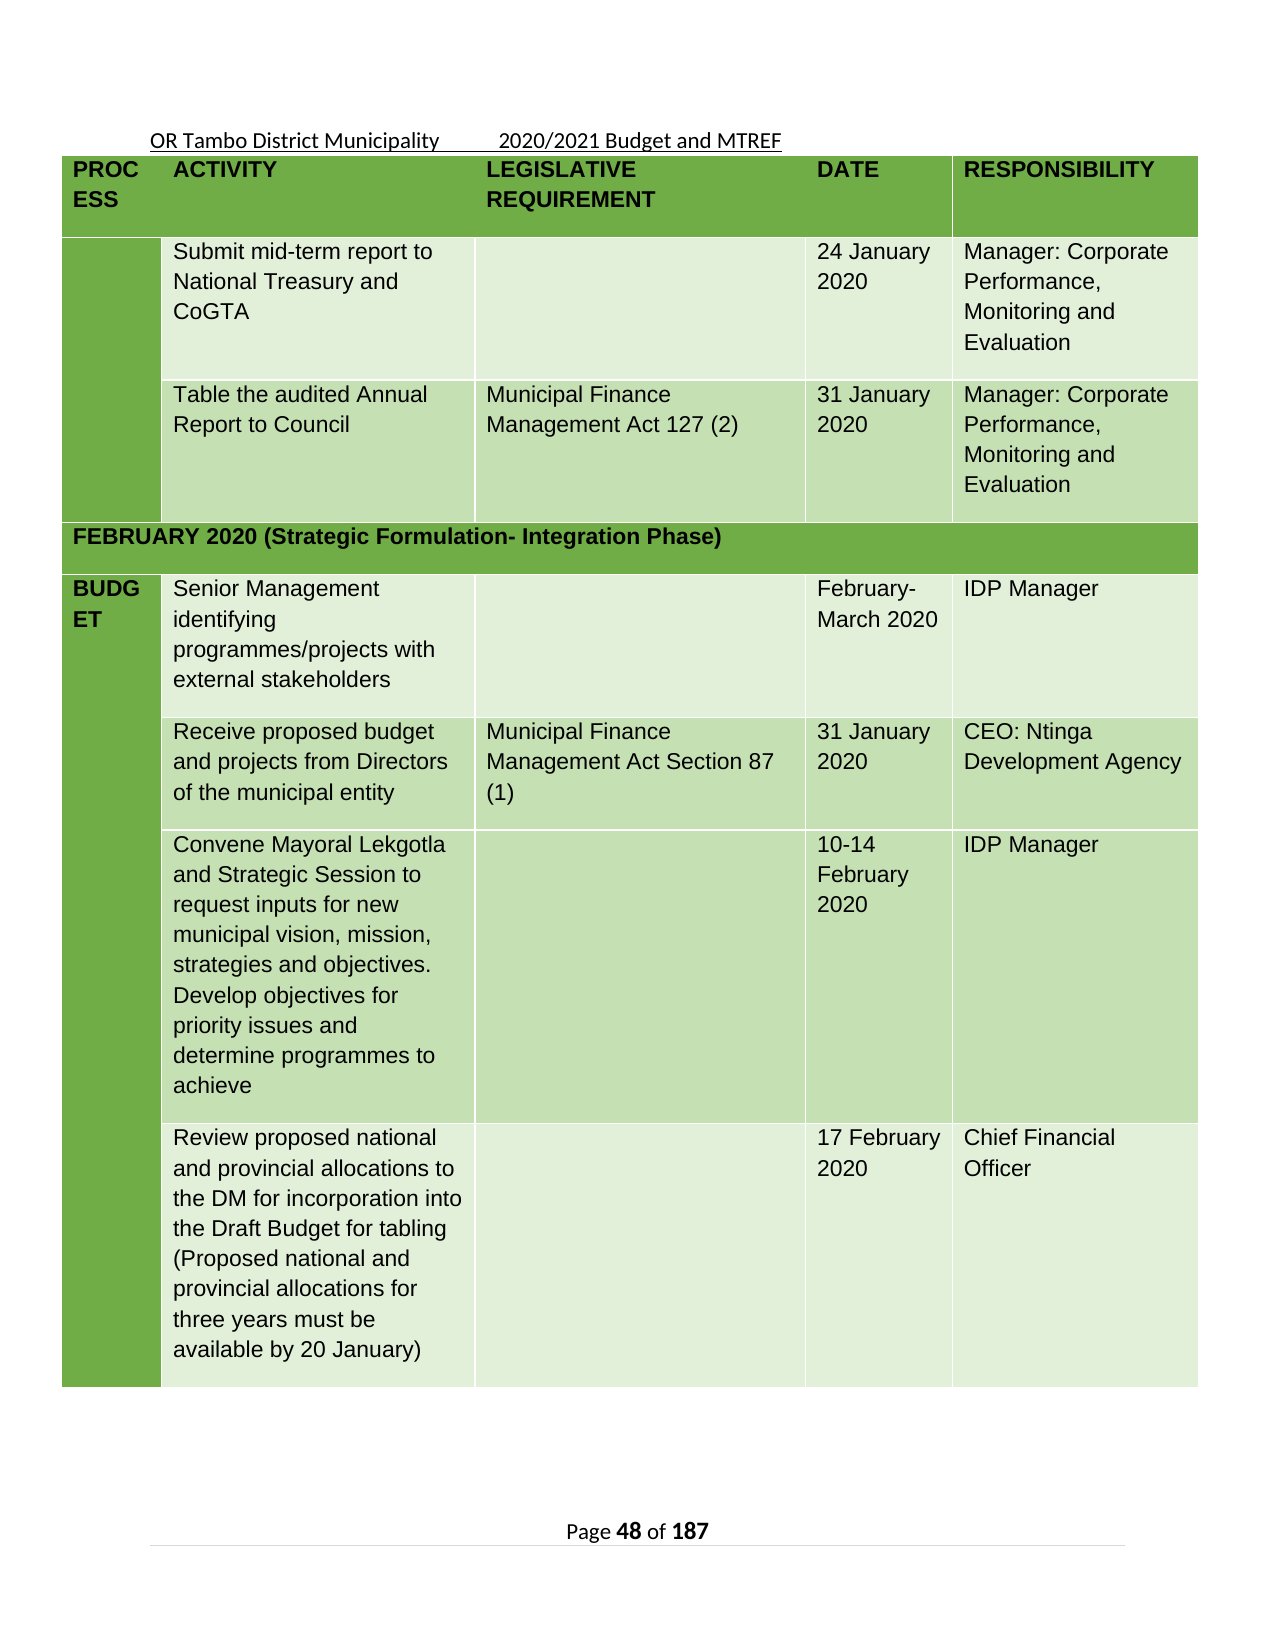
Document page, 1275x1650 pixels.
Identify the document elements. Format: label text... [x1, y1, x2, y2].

table_cell Chief Financial Officer [953, 1124, 1198, 1387]
table_cell Municipal Finance Management Act 127 (2) [476, 381, 805, 522]
table_cell [476, 831, 805, 1123]
table_cell Municipal Finance Management Act Section 87 (1) [476, 718, 805, 829]
table_cell [476, 238, 805, 379]
table_cell Receive proposed budget and projects from Directors of the municipal entity [162, 718, 474, 829]
table_header LEGISLATIVE REQUIREMENT [475, 156, 806, 237]
table_cell 10-14 February 2020 [806, 831, 952, 1123]
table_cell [953, 238, 1198, 379]
table_header RESPONSIBILITY [953, 156, 1198, 237]
table_cell CEO: Ntinga Development Agency [953, 718, 1198, 829]
table_cell 31 January 2020 [806, 381, 952, 522]
table_cell IDP Manager [953, 831, 1198, 1123]
table_cell BUDGET [62, 575, 161, 1387]
table_header DATE [806, 156, 952, 237]
table_cell Submit mid-term report to National Treasury and CoGTA [162, 238, 474, 379]
table_cell Manager: Corporate Performance, Monitoring and Evaluation [953, 381, 1198, 522]
table_cell Convene Mayoral Lekgotla and Strategic Session to request inputs for new municipal vision, mission, strategies and objectives. Develop objectives for priority issues and determine programmes to achieve [162, 831, 474, 1123]
table_cell [476, 575, 805, 717]
table_cell Review proposed national and provincial allocations to the DM for incorporation into the Draft Budget for tabling (Proposed national and provincial allocations for three years must be available by 20 January) [162, 1124, 474, 1387]
table_cell Table the audited Annual Report to Council [162, 381, 474, 522]
table_cell 31 January 2020 [806, 718, 952, 829]
table_cell IDP Manager [953, 575, 1198, 717]
table_cell FEBRUARY 2020 (Strategic Formulation- Integration Phase) [62, 523, 1198, 574]
table_header PROCESS [62, 156, 162, 237]
table_cell Senior Management identifying programmes/projects with external stakeholders [162, 575, 474, 717]
table_cell 24 January 2020 [806, 238, 952, 379]
table_header ACTIVITY [162, 156, 475, 237]
table_cell 17 February 2020 [806, 1124, 952, 1387]
table_cell [476, 1124, 805, 1387]
table_cell February-March 2020 [806, 575, 952, 717]
